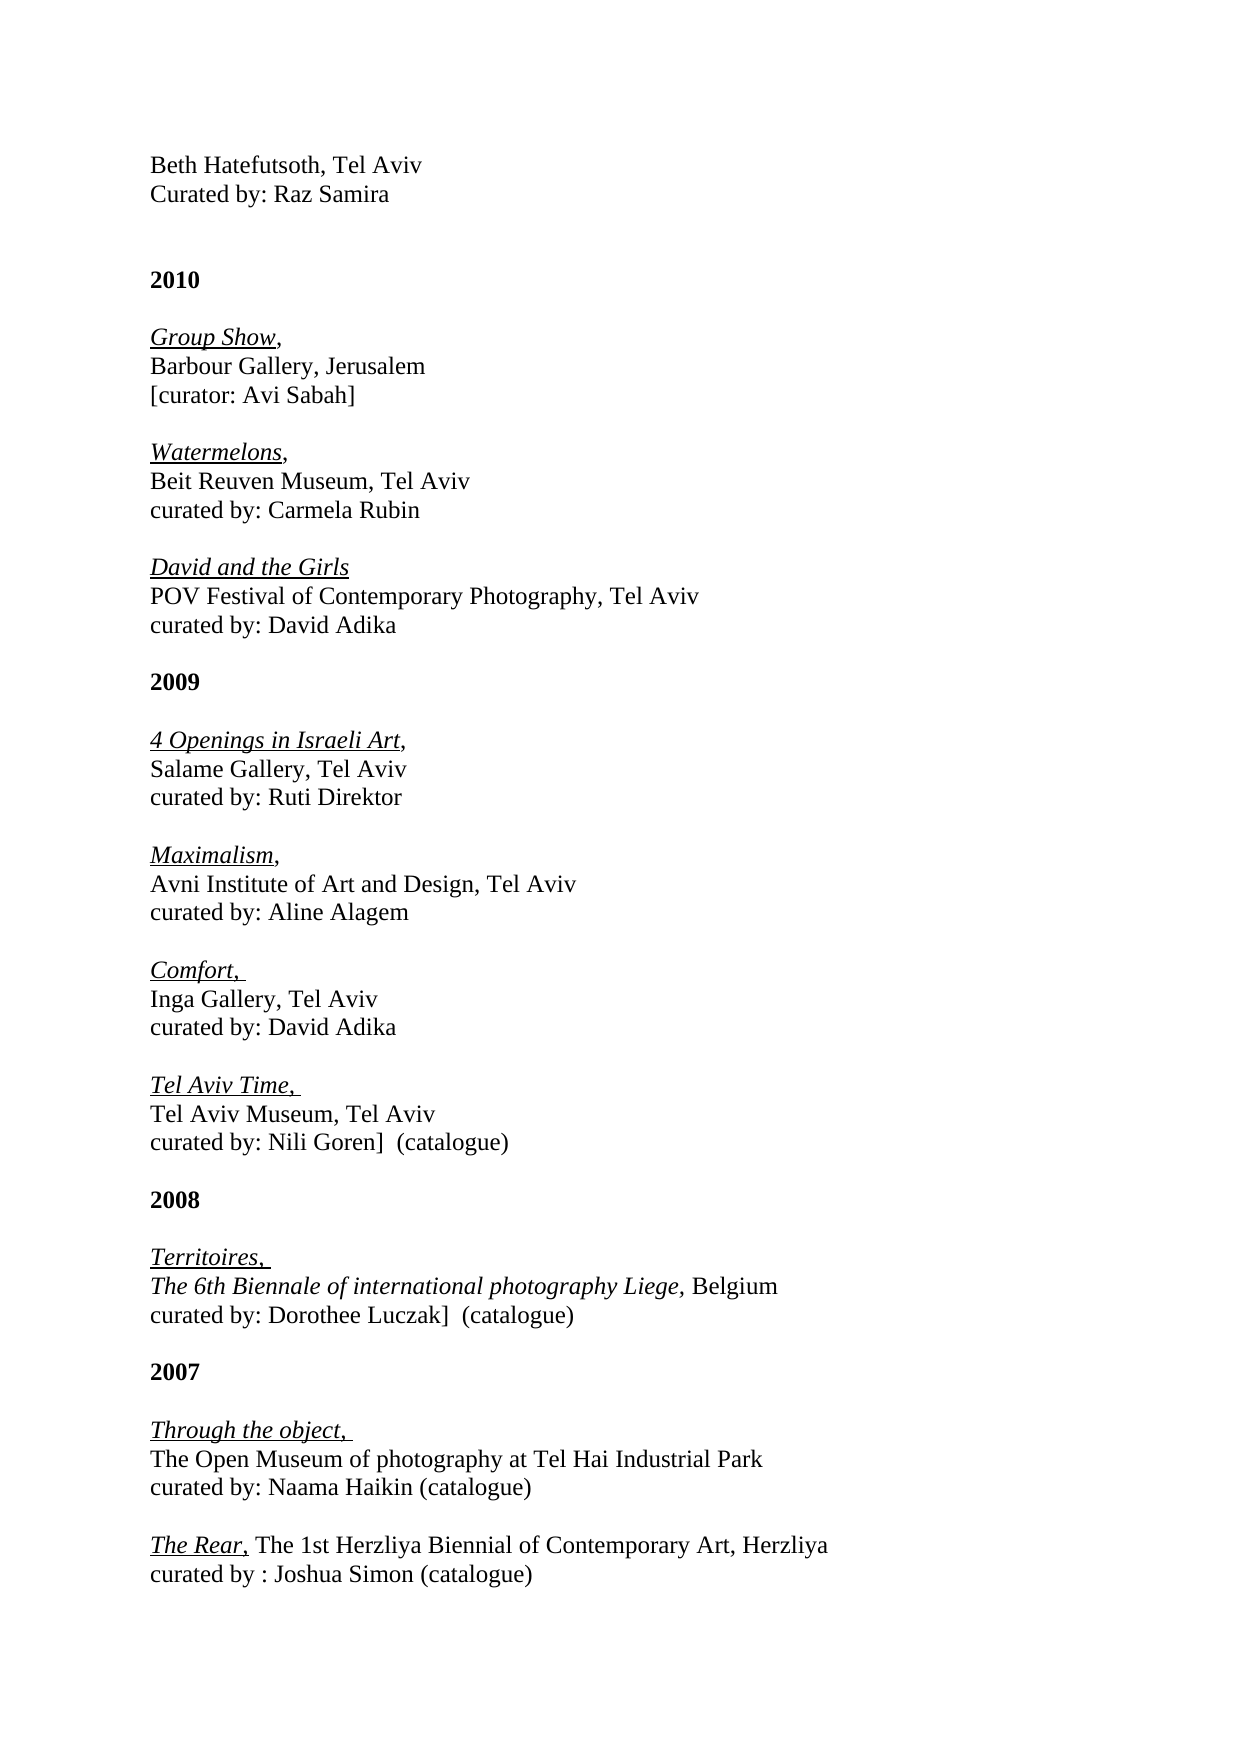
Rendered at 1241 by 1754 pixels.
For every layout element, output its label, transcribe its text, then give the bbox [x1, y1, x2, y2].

text 4 Openings in Israeli Art, [150, 696, 1090, 754]
text Beth Hatefutsoth, Tel Aviv [150, 150, 1090, 179]
text curated by: David Adika [150, 1012, 1090, 1041]
text Watermelons, [150, 437, 1090, 466]
text Avni Institute of Art and Design, Tel Aviv [150, 869, 1090, 897]
text Beit Reuven Museum, Tel Aviv [150, 466, 1090, 495]
text The Open Museum of photography at Tel Hai Industrial Park [150, 1444, 1090, 1472]
text curated by : Joshua Simon (catalogue) [150, 1559, 1090, 1587]
text curated by: Ruti Direktor [150, 782, 1090, 811]
text curated by: Dorothee Luczak] (catalogue) [150, 1300, 1090, 1329]
text curated by: David Adika 2009 [150, 610, 1090, 696]
text Tel Aviv Museum, Tel Aviv [150, 1099, 1090, 1127]
text curated by: Naama Haikin (catalogue) [150, 1472, 1090, 1501]
text curated by: Aline Alagem [150, 897, 1090, 926]
text Territoires, [150, 1242, 1090, 1271]
text Group Show, [150, 322, 1090, 351]
text Barbour Gallery, Jerusalem [150, 351, 1090, 380]
text curated by: Carmela Rubin David and the Girls [150, 495, 1090, 581]
text Tel Aviv Time, [150, 1041, 1090, 1099]
text Comfort, [150, 955, 1090, 984]
text Salame Gallery, Tel Aviv [150, 754, 1090, 782]
text 2010 [150, 236, 1090, 294]
text The 6th Biennale of international photography Liege, Belgium [150, 1271, 1090, 1300]
text [curator: Avi Sabah] [150, 380, 1090, 409]
text Inga Gallery, Tel Aviv [150, 984, 1090, 1012]
text Through the object, [150, 1415, 1090, 1444]
text Maximalism, [150, 840, 1090, 869]
text POV Festival of Contemporary Photography, Tel Aviv [150, 581, 1090, 610]
text 2007 [150, 1329, 1090, 1386]
text Curated by: Raz Samira [150, 179, 1090, 207]
text curated by: Nili Goren] (catalogue) 2008 [150, 1127, 1090, 1214]
text The Rear, The 1st Herzliya Biennial of Contemporary Art, Herzliya [150, 1530, 1090, 1559]
